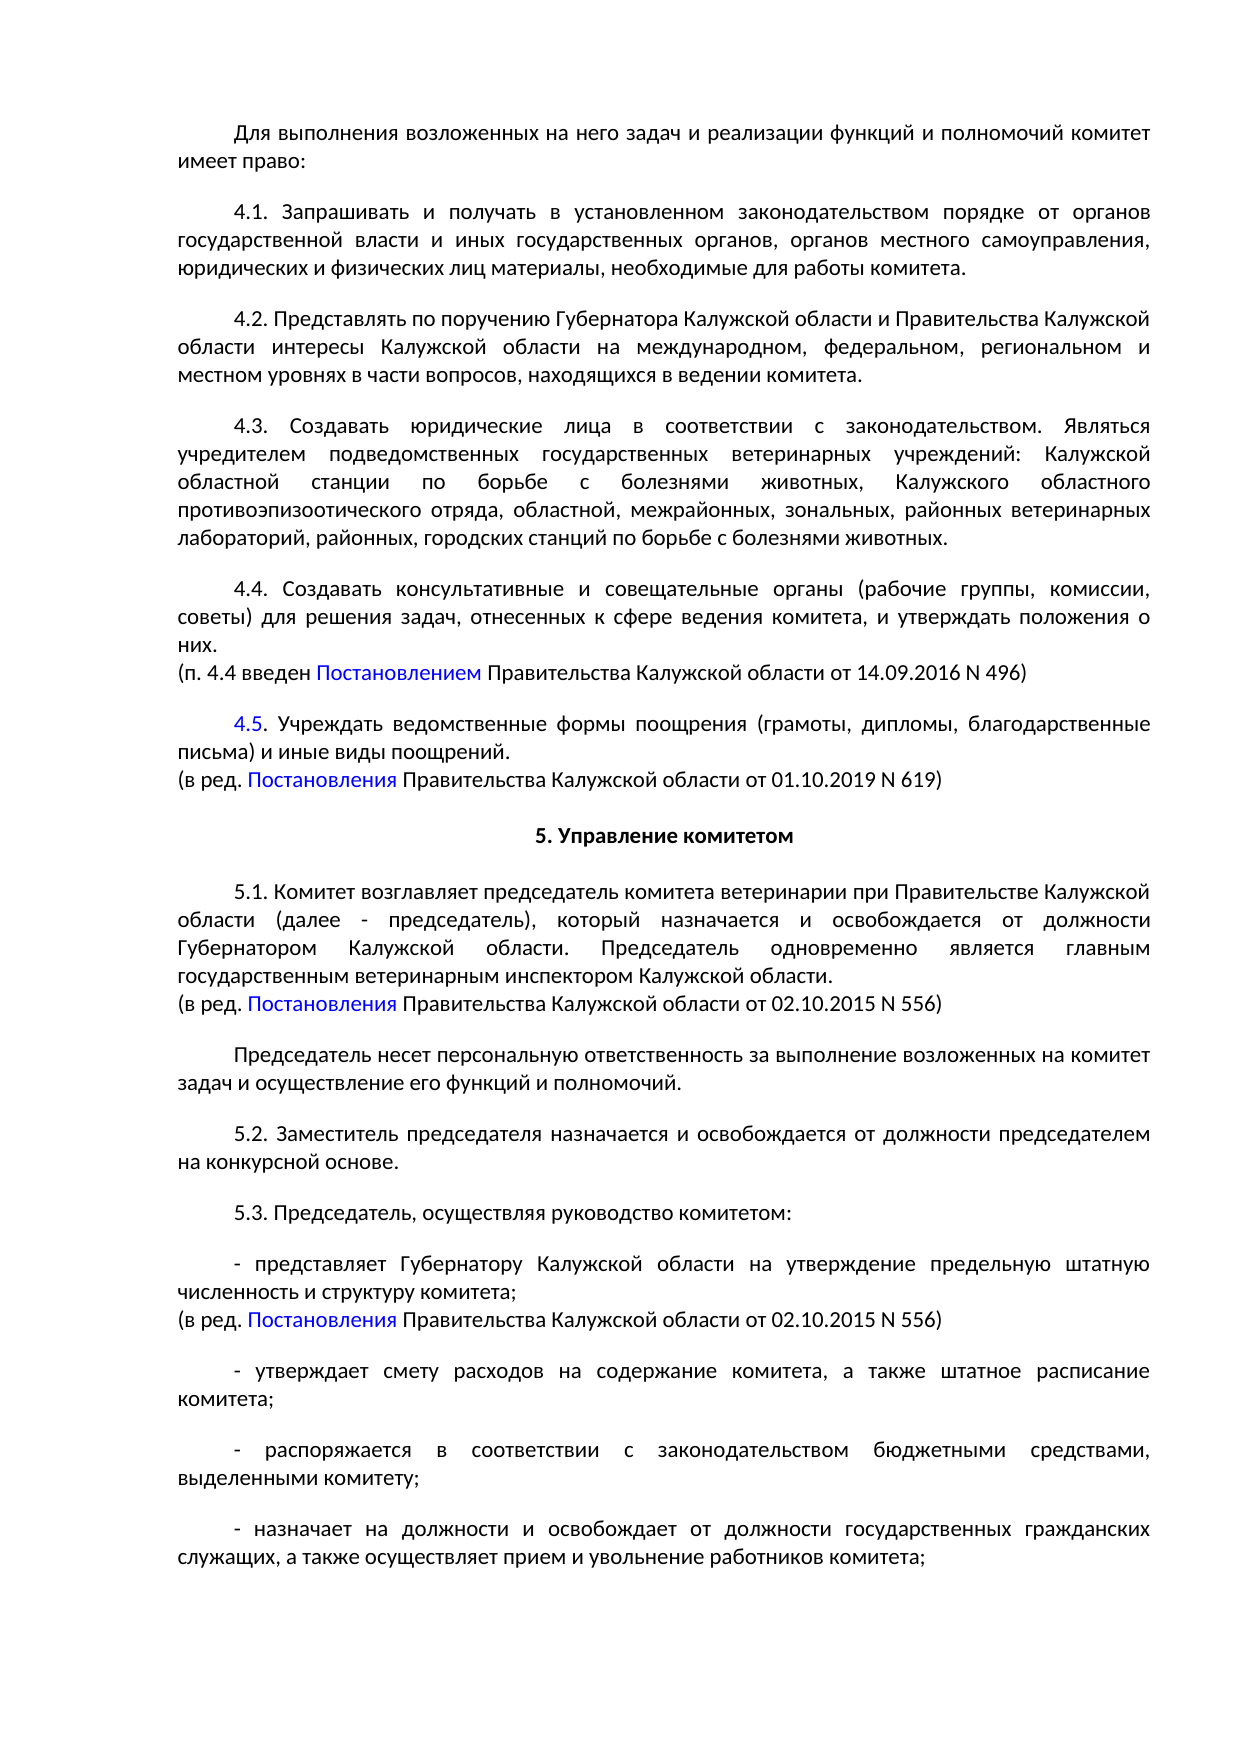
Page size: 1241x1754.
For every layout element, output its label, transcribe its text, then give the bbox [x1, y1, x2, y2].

text - назначает на должности и освобождает от должности государственных гражданских служащих, а также осуществляет прием и увольнение работников комитета; [177, 1514, 1152, 1570]
text 4.3. Создавать юридические лица в соответствии с законодательством. Являться учредителем подведомственных государственных ветеринарных учреждений: Калужской областной станции по борьбе с болезнями животных, Калужского областного противоэпизоотического отряда, областной, межрайонных, зональных, районных ветеринарных лабораторий, районных, городских станций по борьбе с болезнями животных. [177, 411, 1152, 551]
text 4.4. Создавать консультативные и совещательные органы (рабочие группы, комиссии, советы) для решения задач, отнесенных к сфере ведения комитета, и утверждать положения о них. [177, 574, 1152, 658]
text (в ред. Постановления Правительства Калужской области от 01.10.2019 N 619) [177, 765, 1152, 793]
text - представляет Губернатору Калужской области на утверждение предельную штатную численность и структуру комитета; [177, 1249, 1152, 1305]
text 4.5. Учреждать ведомственные формы поощрения (грамоты, дипломы, благодарственные письма) и иные виды поощрений. [177, 709, 1152, 765]
text Председатель несет персональную ответственность за выполнение возложенных на комитет задач и осуществление его функций и полномочий. [177, 1040, 1152, 1096]
text (в ред. Постановления Правительства Калужской области от 02.10.2015 N 556) [177, 989, 1152, 1017]
text - утверждает смету расходов на содержание комитета, а также штатное расписание комитета; [177, 1356, 1152, 1412]
text 5.1. Комитет возглавляет председатель комитета ветеринарии при Правительстве Калужской области (далее - председатель), который назначается и освобождается от должности Губернатором Калужской области. Председатель одновременно является главным государственным ветеринарным инспектором Калужской области. [177, 877, 1152, 989]
text (п. 4.4 введен Постановлением Правительства Калужской области от 14.09.2016 N 496) [177, 658, 1152, 686]
text 4.2. Представлять по поручению Губернатора Калужской области и Правительства Калужской области интересы Калужской области на международном, федеральном, региональном и местном уровнях в части вопросов, находящихся в ведении комитета. [177, 304, 1152, 388]
text (в ред. Постановления Правительства Калужской области от 02.10.2015 N 556) [177, 1305, 1152, 1333]
text 4.1. Запрашивать и получать в установленном законодательством порядке от органов государственной власти и иных государственных органов, органов местного самоуправления, юридических и физических лиц материалы, необходимые для работы комитета. [177, 197, 1152, 281]
text Для выполнения возложенных на него задач и реализации функций и полномочий комитет имеет право: [177, 118, 1152, 174]
title 5. Управление комитетом [177, 821, 1152, 849]
text 5.2. Заместитель председателя назначается и освобождается от должности председателем на конкурсной основе. [177, 1119, 1152, 1175]
text 5.3. Председатель, осуществляя руководство комитетом: [177, 1198, 1152, 1226]
text - распоряжается в соответствии с законодательством бюджетными средствами, выделенными комитету; [177, 1435, 1152, 1491]
